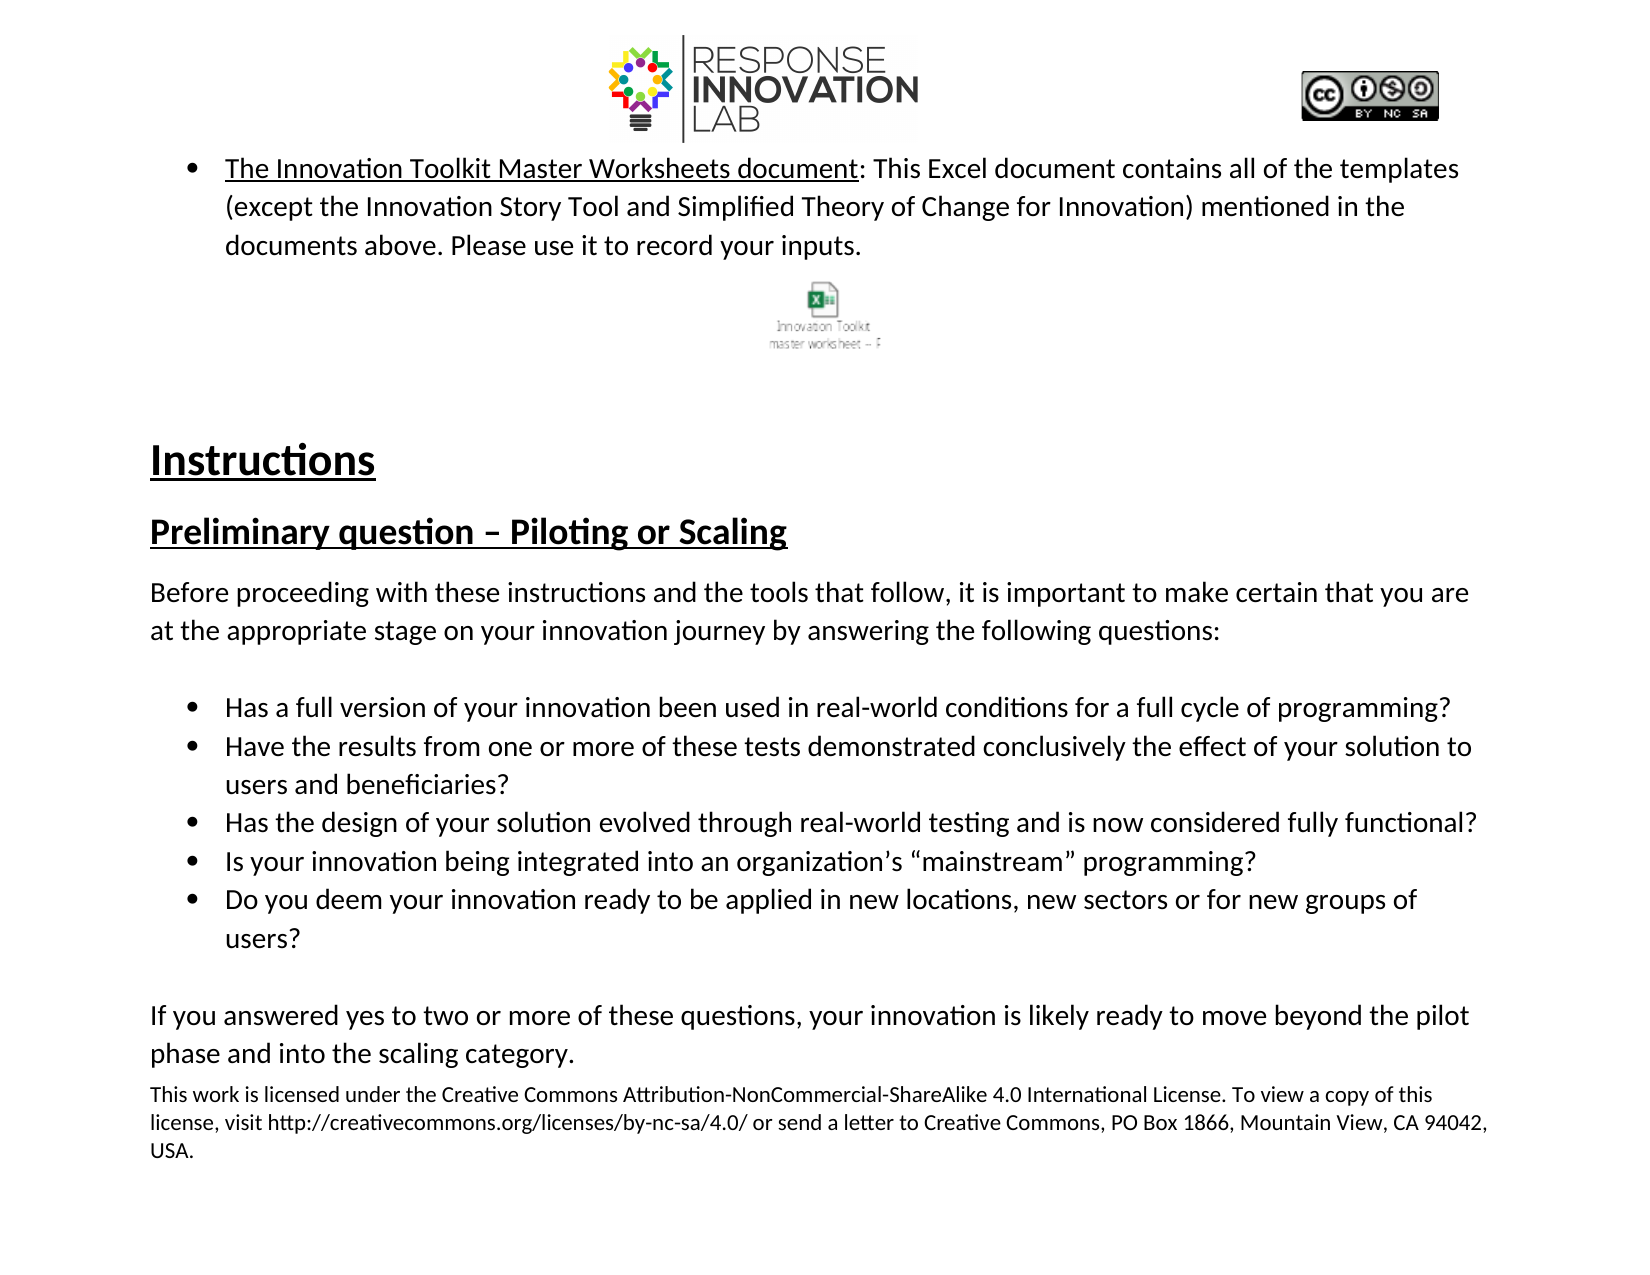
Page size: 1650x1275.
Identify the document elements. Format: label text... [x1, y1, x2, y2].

list Have the results from one or more of these tests demonstrated conclusively the effect of your solution to users and beneficiaries? [187, 728, 1500, 802]
text Instructions [150, 431, 1500, 487]
list Has a full version of your innovation been used in real-world conditions for a full cycle of programming? [187, 689, 1500, 725]
text If you answered yes to two or more of these questions, your innovation is likely ready to move beyond the pilot phase and into the scaling category. [150, 997, 1500, 1071]
list Do you deem your innovation ready to be applied in new locations, new sectors or for new groups of users? [187, 881, 1500, 956]
list The Innovation Toolkit Master Worksheets document: This Excel document contains all of the templates (except the Innovation Story Tool and Simplified Theory of Change for Innovation) mentioned in the documents above. Please use it to record your inputs. [187, 150, 1500, 262]
picture [608, 35, 918, 143]
text Before proceeding with these instructions and the tools that follow, it is important to make certain that you are at the appropriate stage on your innovation journey by answering the following questions: [150, 574, 1500, 648]
picture [1301, 71, 1439, 121]
list Is your innovation being integrated into an organization’s “mainstream” programming? [187, 843, 1500, 879]
text Preliminary question – Piloting or Scaling [150, 508, 1500, 554]
list Has the design of your solution evolved through real-world testing and is now considered fully functional? [187, 804, 1500, 840]
